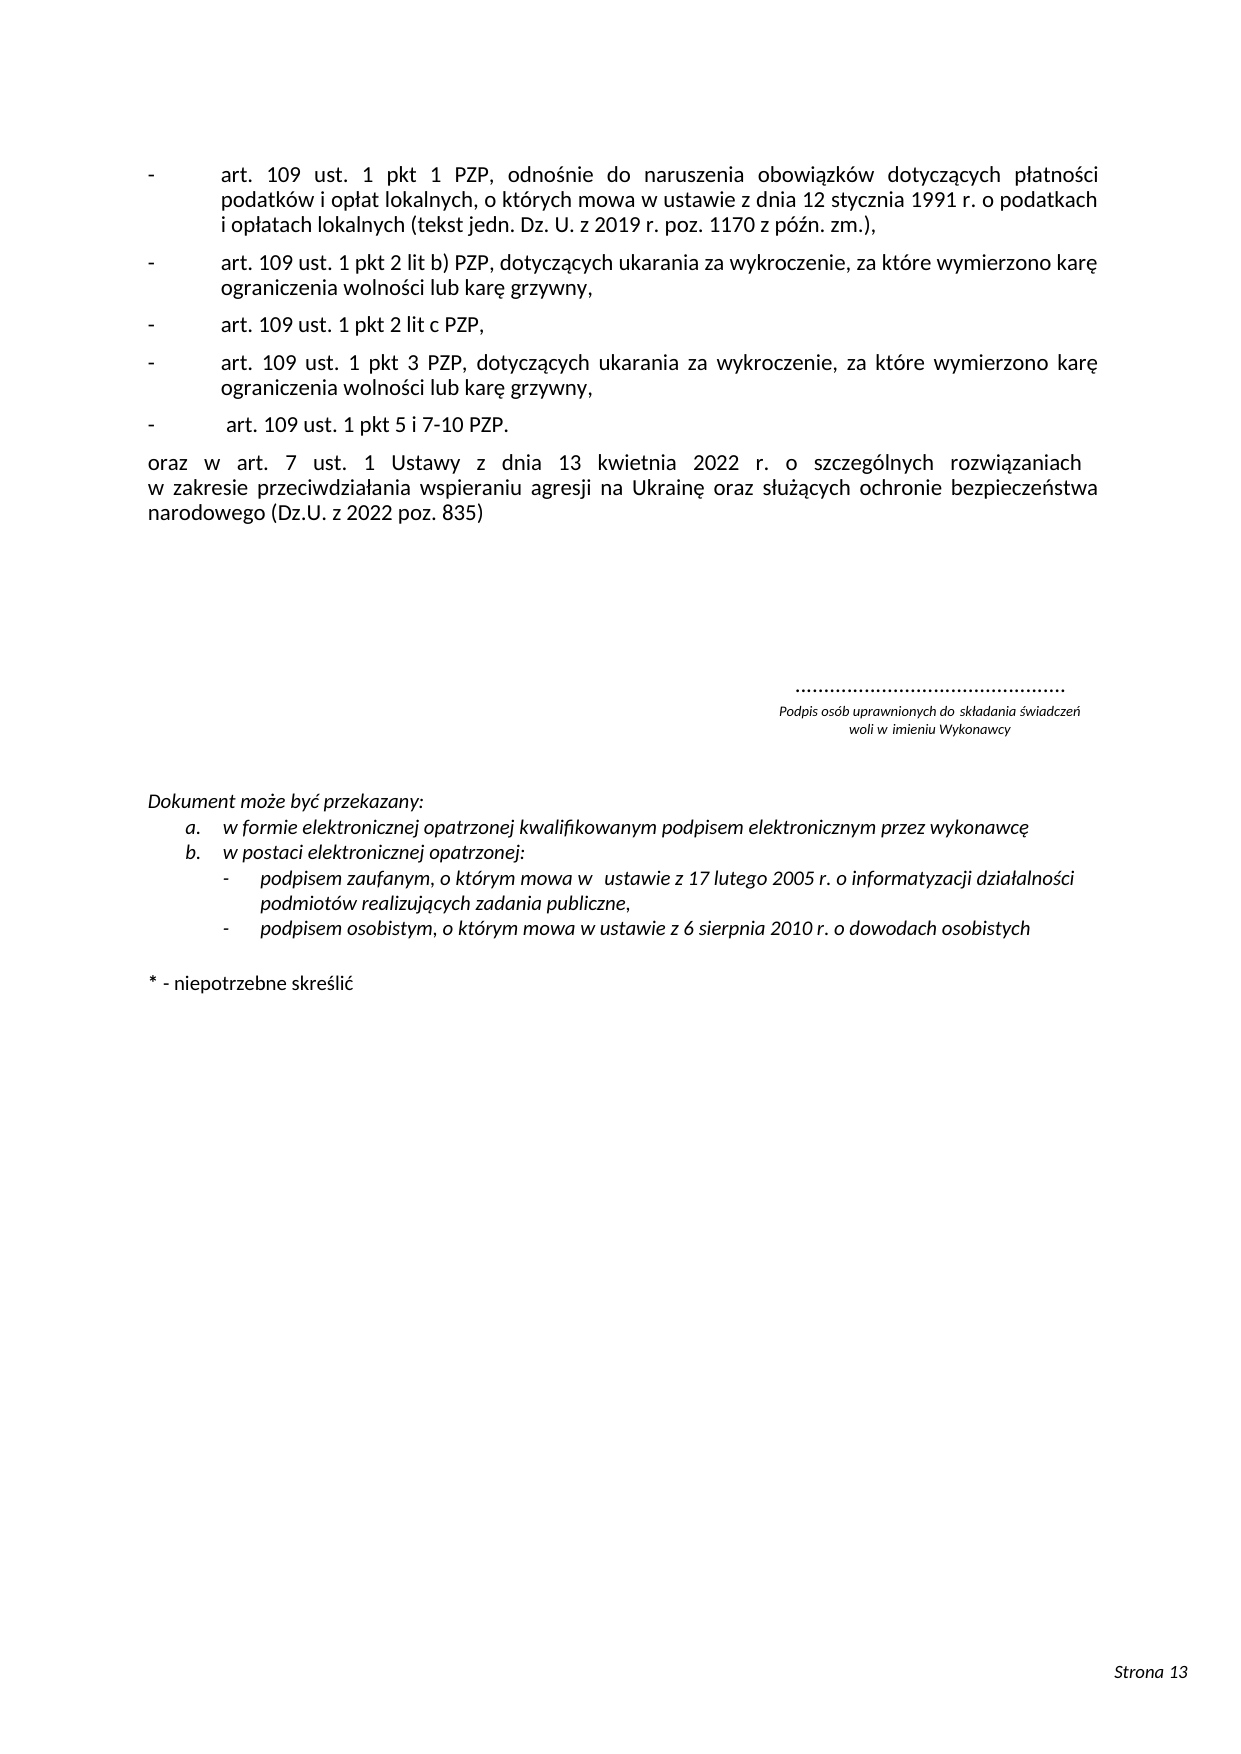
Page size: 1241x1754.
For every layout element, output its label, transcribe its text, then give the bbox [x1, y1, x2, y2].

list podpisem zaufanym, o którym mowa w ustawie z 17 lutego 2005 r. o informatyzacji działalności podmiotów realizujących zadania publiczne, [223, 865, 1100, 916]
list w postaci elektronicznej opatrzonej: [185, 839, 1100, 865]
text - art. 109 ust. 1 pkt 2 lit c PZP, [148, 312, 1100, 337]
text Dokument może być przekazany: [148, 788, 1100, 814]
text - art. 109 ust. 1 pkt 1 PZP, odnośnie do naruszenia obowiązków dotyczących płatności podatków i opłat lokalnych, o których mowa w ustawie z dnia 12 stycznia 1991 r. o podatkach i opłatach lokalnych (tekst jedn. Dz. U. z 2019 r. poz. 1170 z późn. zm.), [148, 162, 1100, 237]
text - art. 109 ust. 1 pkt 3 PZP, dotyczących ukarania za wykroczenie, za które wymierzono karę ograniczenia wolności lub karę grzywny, [148, 350, 1100, 400]
text * - niepotrzebne skreślić [148, 970, 1100, 996]
text - art. 109 ust. 1 pkt 5 i 7-10 PZP. [148, 412, 1100, 437]
text oraz w art. 7 ust. 1 Ustawy z dnia 13 kwietnia 2022 r. o szczególnych rozwiązaniach w zakresie przeciwdziałania wspieraniu agresji na Ukrainę oraz służących ochronie bezpieczeństwa narodowego (Dz.U. z 2022 poz. 835) [148, 450, 1100, 525]
list w formie elektronicznej opatrzonej kwalifikowanym podpisem elektronicznym przez wykonawcę [185, 814, 1100, 839]
text ............................................... [768, 670, 1093, 698]
text Podpis osób uprawnionych do składania świadczeń woli w imieniu Wykonawcy [768, 702, 1093, 738]
text - art. 109 ust. 1 pkt 2 lit b) PZP, dotyczących ukarania za wykroczenie, za które wymierzono karę ograniczenia wolności lub karę grzywny, [148, 250, 1100, 300]
list podpisem osobistym, o którym mowa w ustawie z 6 sierpnia 2010 r. o dowodach osobistych [223, 916, 1100, 941]
